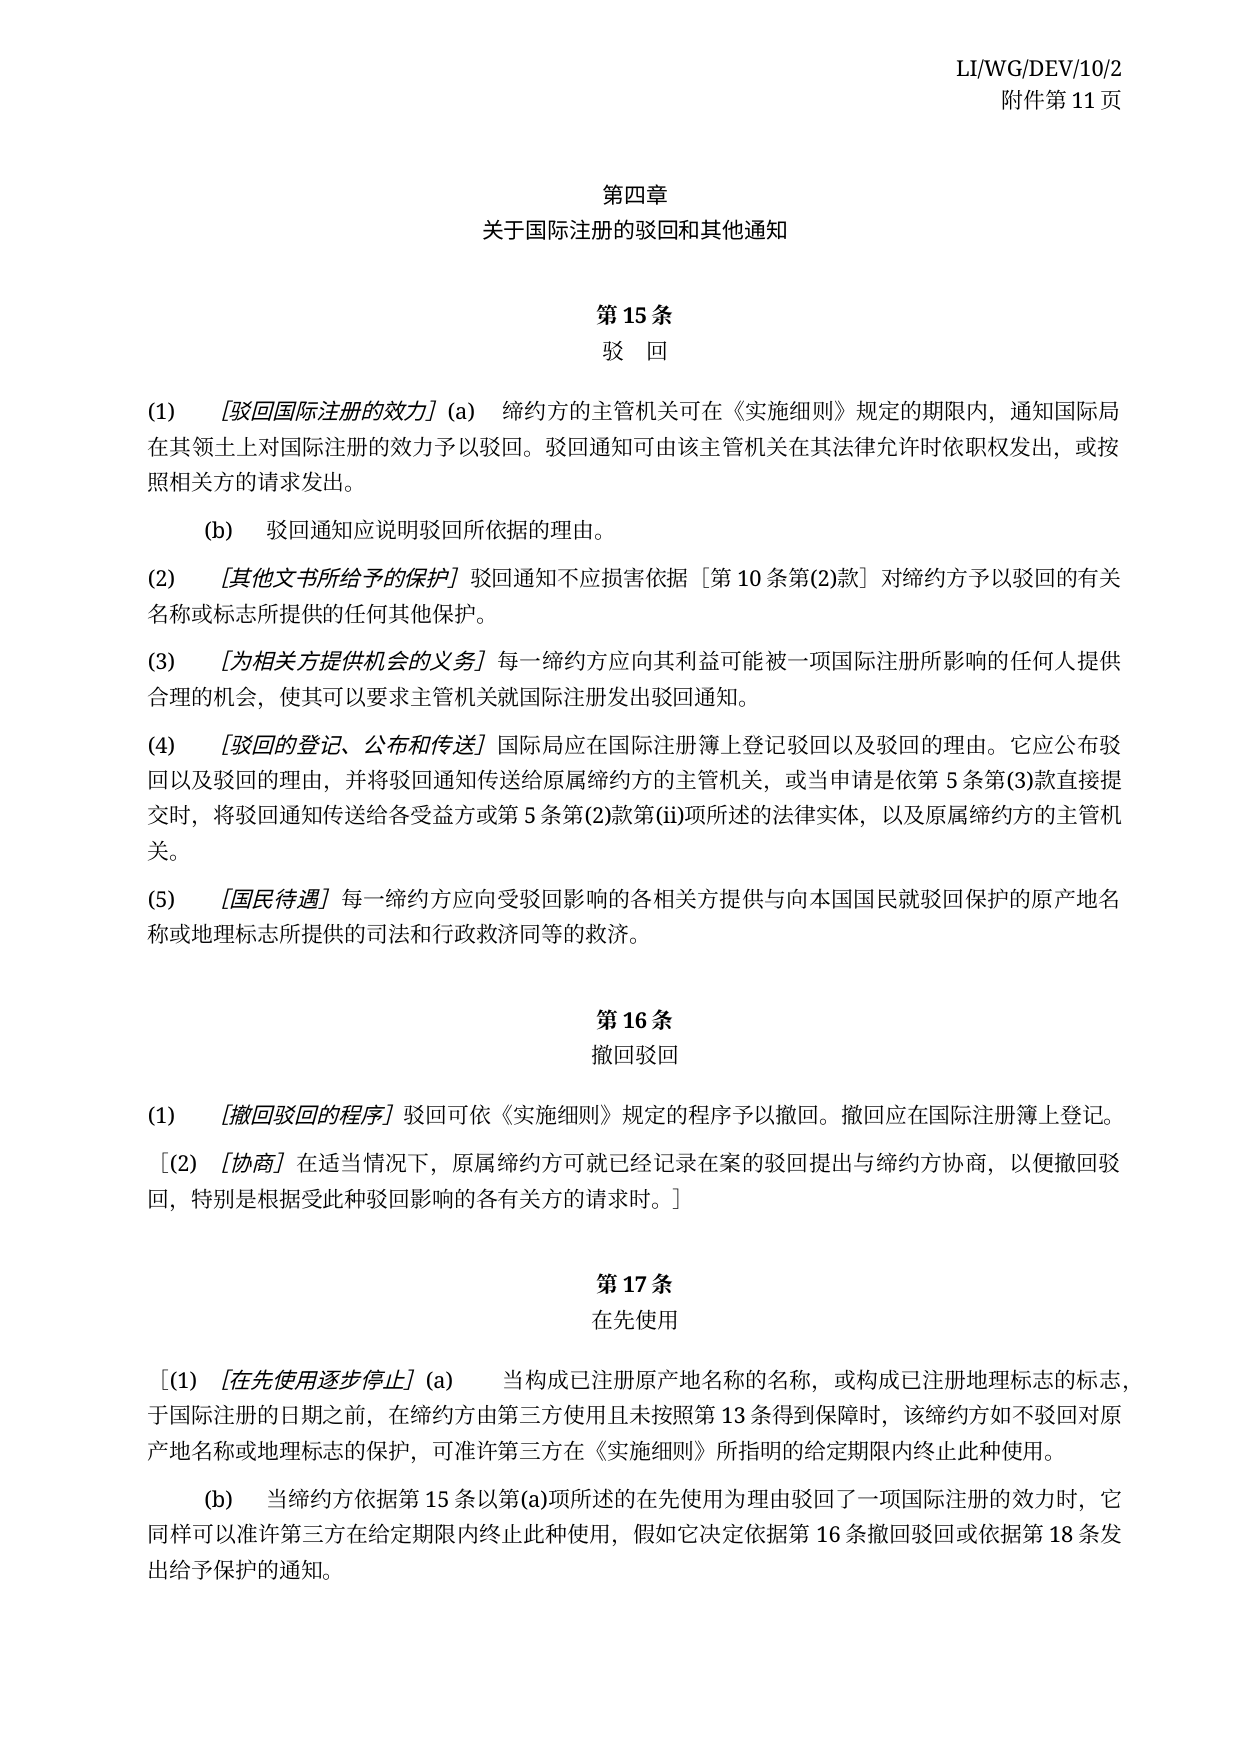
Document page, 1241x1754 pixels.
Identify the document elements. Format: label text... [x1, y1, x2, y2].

text (3) ［为相关方提供机会的义务］每一缔约方应向其利益可能被一项国际注册所影响的任何人提供合理的机会，使其可以要求主管机关就国际注册发出驳回通知。 [148, 641, 1122, 712]
text 第15条 [148, 295, 1122, 330]
text 第16条 [148, 999, 1122, 1034]
text 在先使用 [148, 1299, 1122, 1334]
text (1) ［驳回国际注册的效力］(a) 缔约方的主管机关可在《实施细则》规定的期限内，通知国际局在其领土上对国际注册的效力予以驳回。驳回通知可由该主管机关在其法律允许时依职权发出，或按照相关方的请求发出。 [148, 391, 1122, 497]
text (b) 驳回通知应说明驳回所依据的理由。 [148, 509, 1122, 545]
text (1) ［撤回驳回的程序］驳回可依《实施细则》规定的程序予以撤回。撤回应在国际注册簿上登‍记。 [148, 1095, 1122, 1130]
text 第17条 [148, 1264, 1122, 1299]
text (5) ［国民待遇］每一缔约方应向受驳回影响的各相关方提供与向本国国民就驳回保护的原产地名称或地理标志所提供的司法和行政救济同等的救济。 [148, 878, 1122, 949]
text 第四章 关于国际注册的驳回和其他通知 [148, 174, 1122, 245]
text (b) 当缔约方依据第15条以第(a)项所述的在先使用为理由驳回了一项国际注册的效力时，它同样可以准许第三方在给定期限内终止此种使用，假如它决定依据第16条撤回驳回或依据第18条发出给予保护的通知。 [148, 1478, 1122, 1584]
text ［(1) ［在先使用逐步停止］(a) 当构成已注册原产地名称的名称，或构成已注册地理标志的标志，于国际注册的日期之前，在缔约方由第三方使用且未按照第13条得到保障时，该缔约方如不驳回对原产地名称或地理标志的保护，可准许第三方在《实施细则》所指明的给定期限内终止此种使用。 [148, 1359, 1122, 1466]
text 撤回驳回 [148, 1034, 1122, 1070]
text (4) ［驳回的登记、公布和传送］国际局应在国际注册簿上登记驳回以及驳回的理由。它应公布驳回以及驳回的理由，并将驳回通知传送给原属缔约方的主管机关，或当申请是依第5条第(3)款直接提交时，将驳回通知传送给各受益方或第5条第(2)款第(ii)项所述的法律实体，以及原属缔约方的主管机关。 [148, 724, 1122, 866]
text ［(2) ［协商］在适当情况下，原属缔约方可就已经记录在案的驳回提出与缔约方协商，以便撤回驳回，特别是根据受此种驳回影响的各有关方的请求时。］ [148, 1143, 1122, 1214]
text 驳 回 [148, 330, 1122, 366]
text (2) ［其他文书所给予的保护］驳回通知不应损害依据［第10条第(2)款］对缔约方予以驳回的有关名称或标志所提供的任何其他保护。 [148, 557, 1122, 628]
